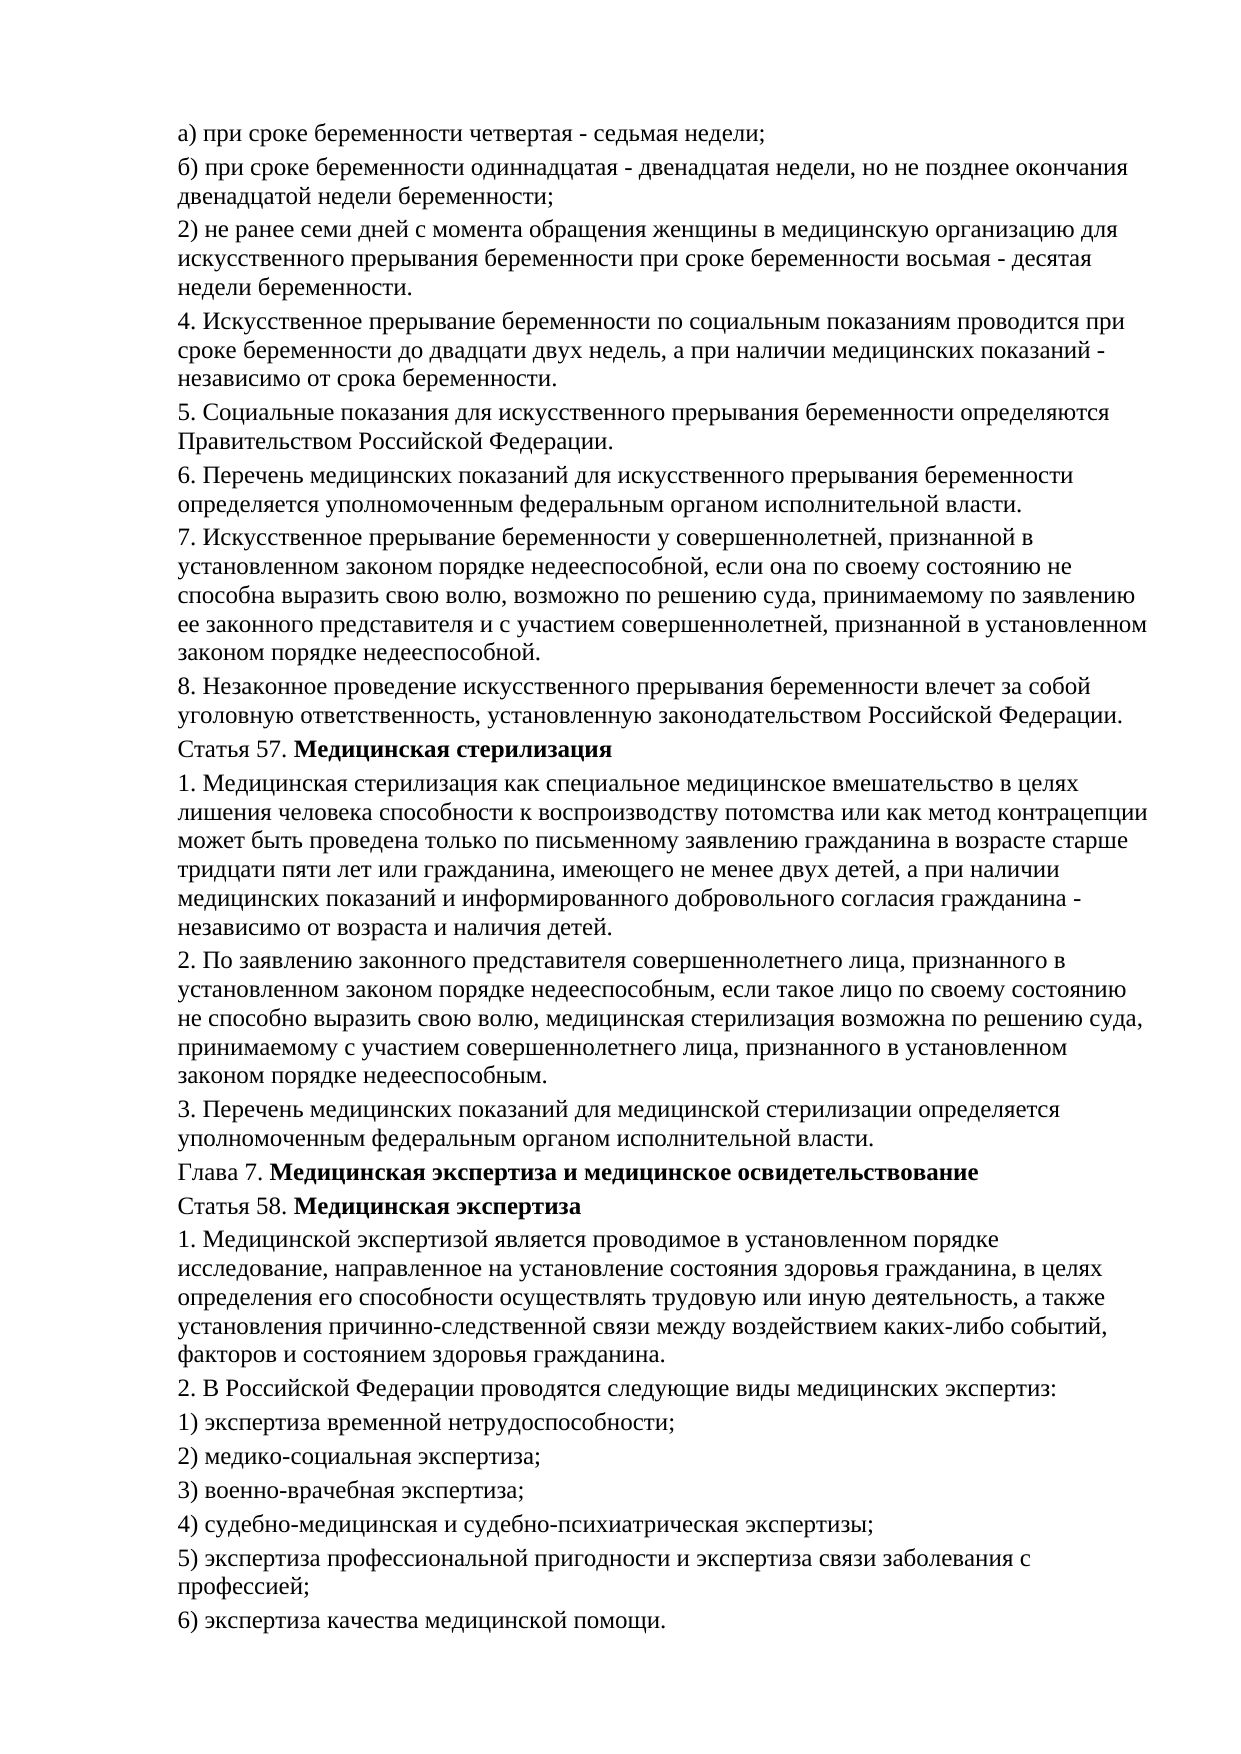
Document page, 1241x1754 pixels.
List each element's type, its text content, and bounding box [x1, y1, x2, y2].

text 5) экспертиза профессиональной пригодности и экспертиза связи заболевания с профессией; [177, 1543, 1152, 1600]
text 6) экспертиза качества медицинской помощи. [177, 1605, 1152, 1634]
text 2) не ранее семи дней с момента обращения женщины в медицинскую организацию для искусственного прерывания беременности при сроке беременности восьмая - десятая недели беременности. [177, 214, 1152, 301]
text 2. В Российской Федерации проводятся следующие виды медицинских экспертиз: [177, 1373, 1152, 1402]
text 3) военно-врачебная экспертиза; [177, 1475, 1152, 1504]
text 1) экспертиза временной нетрудоспособности; [177, 1407, 1152, 1436]
text а) при сроке беременности четвертая - седьмая недели; [177, 118, 1152, 147]
text б) при сроке беременности одиннадцатая - двенадцатая недели, но не позднее окончания двенадцатой недели беременности; [177, 152, 1152, 209]
text 2) медико-социальная экспертиза; [177, 1441, 1152, 1470]
text 2. По заявлению законного представителя совершеннолетнего лица, признанного в установленном законом порядке недееспособным, если такое лицо по своему состоянию не способно выразить свою волю, медицинская стерилизация возможна по решению суда, принимаемому с участием совершеннолетнего лица, признанного в установленном законом порядке недееспособным. [177, 945, 1152, 1089]
text Статья 57. Медицинская стерилизация [177, 734, 1152, 763]
text 3. Перечень медицинских показаний для медицинской стерилизации определяется уполномоченным федеральным органом исполнительной власти. [177, 1094, 1152, 1152]
text 7. Искусственное прерывание беременности у совершеннолетней, признанной в установленном законом порядке недееспособной, если она по своему состоянию не способна выразить свою волю, возможно по решению суда, принимаемому по заявлению ее законного представителя и с участием совершеннолетней, признанной в установленном законом порядке недееспособной. [177, 522, 1152, 666]
text 8. Незаконное проведение искусственного прерывания беременности влечет за собой уголовную ответственность, установленную законодательством Российской Федерации. [177, 671, 1152, 729]
text Статья 58. Медицинская экспертиза [177, 1191, 1152, 1219]
text 1. Медицинской экспертизой является проводимое в установленном порядке исследование, направленное на установление состояния здоровья гражданина, в целях определения его способности осуществлять трудовую или иную деятельность, а также установления причинно-следственной связи между воздействием каких-либо событий, факторов и состоянием здоровья гражданина. [177, 1224, 1152, 1368]
text 4) судебно-медицинская и судебно-психиатрическая экспертизы; [177, 1509, 1152, 1538]
text Глава 7. Медицинская экспертиза и медицинское освидетельствование [177, 1157, 1152, 1186]
text 1. Медицинская стерилизация как специальное медицинское вмешательство в целях лишения человека способности к воспроизводству потомства или как метод контрацепции может быть проведена только по письменному заявлению гражданина в возрасте старше тридцати пяти лет или гражданина, имеющего не менее двух детей, а при наличии медицинских показаний и информированного добровольного согласия гражданина - независимо от возраста и наличия детей. [177, 768, 1152, 940]
text 4. Искусственное прерывание беременности по социальным показаниям проводится при сроке беременности до двадцати двух недель, а при наличии медицинских показаний - независимо от срока беременности. [177, 306, 1152, 392]
text 5. Социальные показания для искусственного прерывания беременности определяются Правительством Российской Федерации. [177, 397, 1152, 455]
text 6. Перечень медицинских показаний для искусственного прерывания беременности определяется уполномоченным федеральным органом исполнительной власти. [177, 460, 1152, 517]
